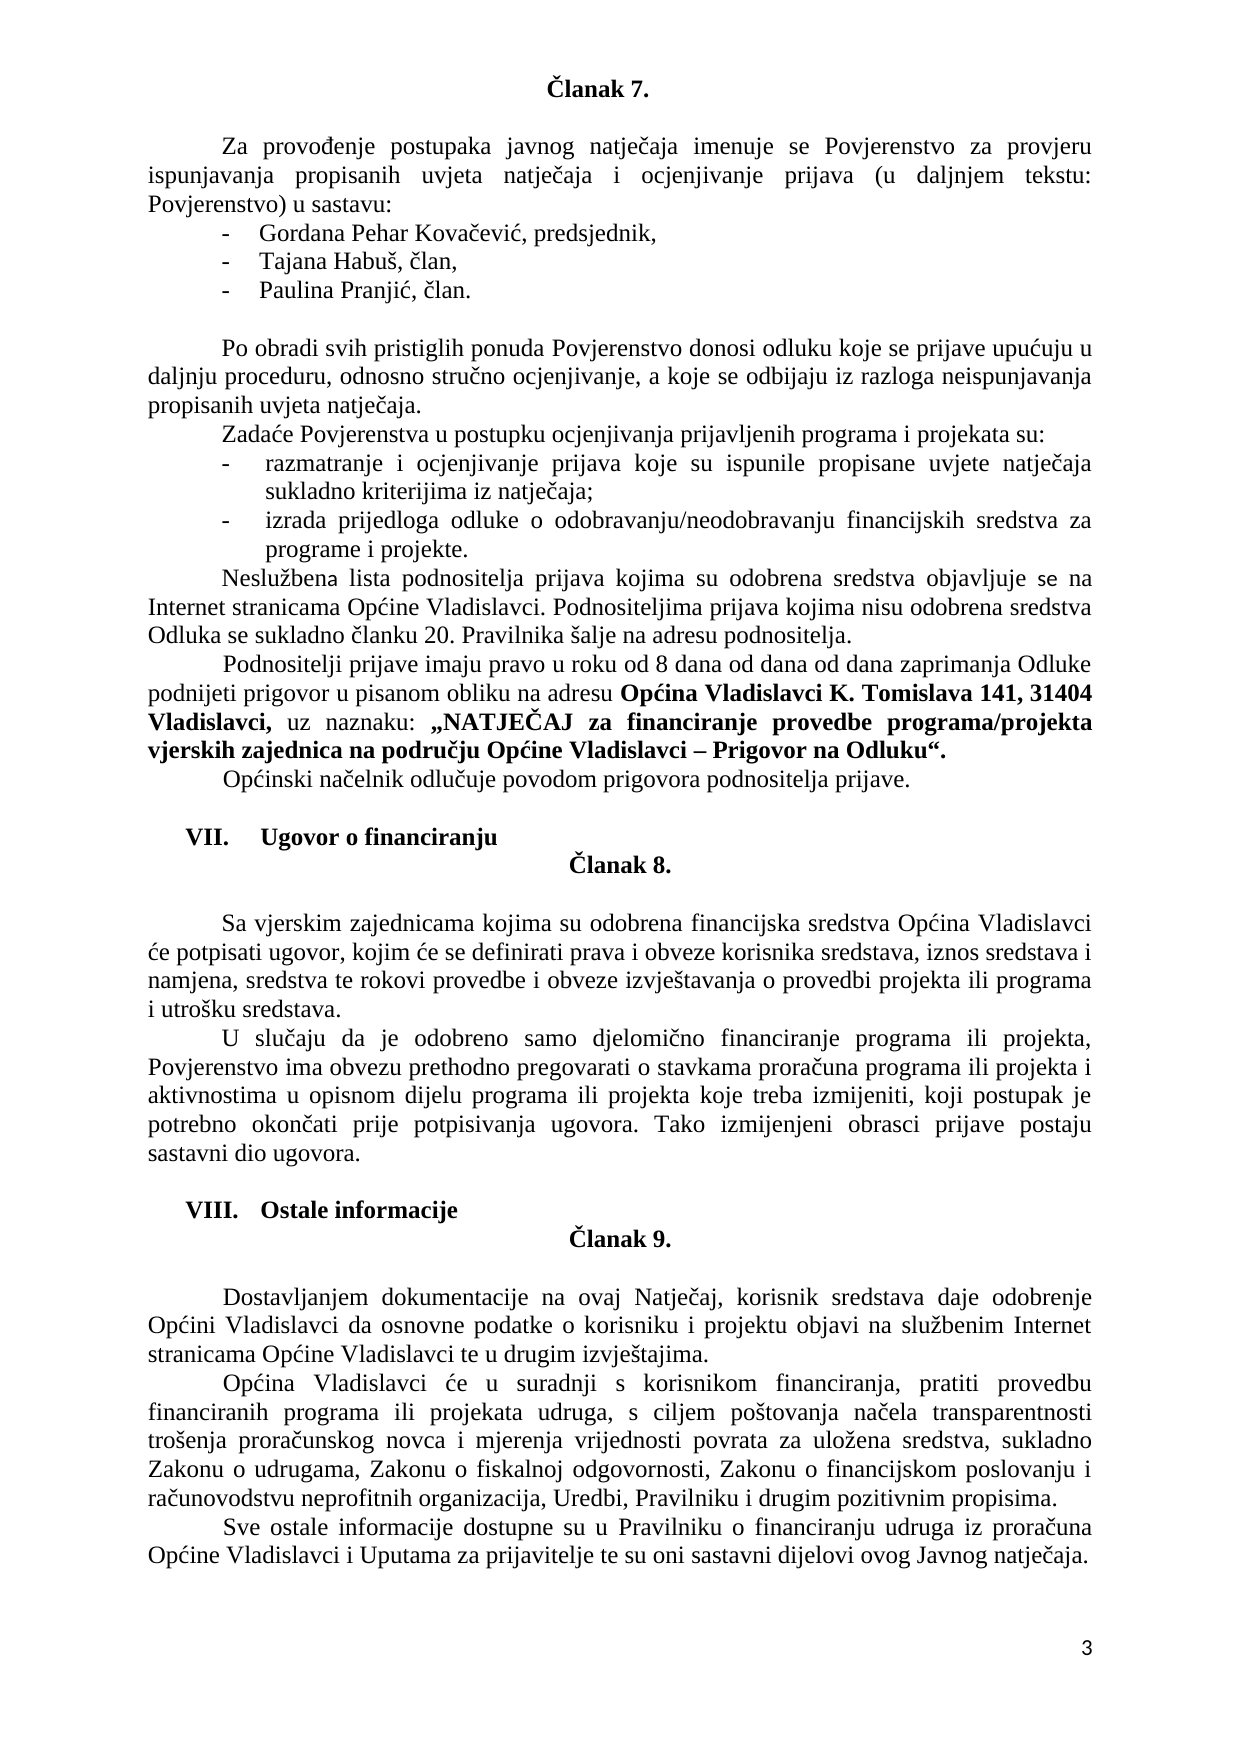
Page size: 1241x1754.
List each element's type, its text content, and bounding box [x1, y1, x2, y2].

text Podnositelji prijave imaju pravo u roku od 8 dana od dana od dana zaprimanja Odluke podnijeti prigovor u pisanom obliku na adresu Općina Vladislavci K. Tomislava 141, 31404 Vladislavci, uz naznaku: „NATJEČAJ za financiranje provedbe programa/projekta vjerskih zajednica na području Općine Vladislavci – Prigovor na Odluku“. [148, 649, 1093, 764]
text Članak 8. [148, 850, 1093, 879]
text Neslužbena lista podnositelja prijava kojima su odobrena sredstva objavljuje se na Internet stranicama Općine Vladislavci. Podnositeljima prijava kojima nisu odobrena sredstva Odluka se sukladno članku 20. Pravilnika šalje na adresu podnositelja. [148, 563, 1093, 649]
text Članak 7. [148, 74, 1093, 103]
text Članak 9. [148, 1224, 1093, 1253]
text Sve ostale informacije dostupne su u Pravilniku o financiranju udruga iz proračuna Općine Vladislavci i Uputama za prijavitelje te su oni sastavni dijelovi ovog Javnog natječaja. [148, 1512, 1093, 1569]
list Ostale informacije [185, 1195, 1093, 1224]
list Tajana Habuš, član, [221, 246, 1093, 275]
list Paulina Pranjić, član. [221, 275, 1093, 304]
text Sa vjerskim zajednicama kojima su odobrena financijska sredstva Općina Vladislavci će potpisati ugovor, kojim će se definirati prava i obveze korisnika sredstava, iznos sredstava i namjena, sredstva te rokovi provedbe i obveze izvještavanja o provedbi projekta ili programa i utrošku sredstava. [148, 908, 1093, 1023]
list izrada prijedloga odluke o odobravanju/neodobravanju financijskih sredstva za programe i projekte. [221, 505, 1093, 563]
text Općinski načelnik odlučuje povodom prigovora podnositelja prijave. [148, 764, 1093, 793]
text U slučaju da je odobreno samo djelomično financiranje programa ili projekta, Povjerenstvo ima obvezu prethodno pregovarati o stavkama proračuna programa ili projekta i aktivnostima u opisnom dijelu programa ili projekta koje treba izmijeniti, koji postupak je potrebno okončati prije potpisivanja ugovora. Tako izmijenjeni obrasci prijave postaju sastavni dio ugovora. [148, 1023, 1093, 1167]
list Ugovor o financiranju [185, 822, 1093, 850]
text Dostavljanjem dokumentacije na ovaj Natječaj, korisnik sredstava daje odobrenje Općini Vladislavci da osnovne podatke o korisniku i projektu objavi na službenim Internet stranicama Općine Vladislavci te u drugim izvještajima. [148, 1282, 1093, 1368]
text Zadaće Povjerenstva u postupku ocjenjivanja prijavljenih programa i projekata su: [148, 419, 1093, 448]
list razmatranje i ocjenjivanje prijava koje su ispunile propisane uvjete natječaja sukladno kriterijima iz natječaja; [221, 448, 1093, 505]
text Po obradi svih pristiglih ponuda Povjerenstvo donosi odluku koje se prijave upućuju u daljnju proceduru, odnosno stručno ocjenjivanje, a koje se odbijaju iz razloga neispunjavanja propisanih uvjeta natječaja. [148, 333, 1093, 419]
text Za provođenje postupaka javnog natječaja imenuje se Povjerenstvo za provjeru ispunjavanja propisanih uvjeta natječaja i ocjenjivanje prijava (u daljnjem tekstu: Povjerenstvo) u sastavu: [148, 131, 1093, 218]
text Općina Vladislavci će u suradnji s korisnikom financiranja, pratiti provedbu financiranih programa ili projekata udruga, s ciljem poštovanja načela transparentnosti trošenja proračunskog novca i mjerenja vrijednosti povrata za uložena sredstva, sukladno Zakonu o udrugama, Zakonu o fiskalnoj odgovornosti, Zakonu o financijskom poslovanju i računovodstvu neprofitnih organizacija, Uredbi, Pravilniku i drugim pozitivnim propisima. [148, 1368, 1093, 1512]
list Gordana Pehar Kovačević, predsjednik, [221, 218, 1093, 246]
